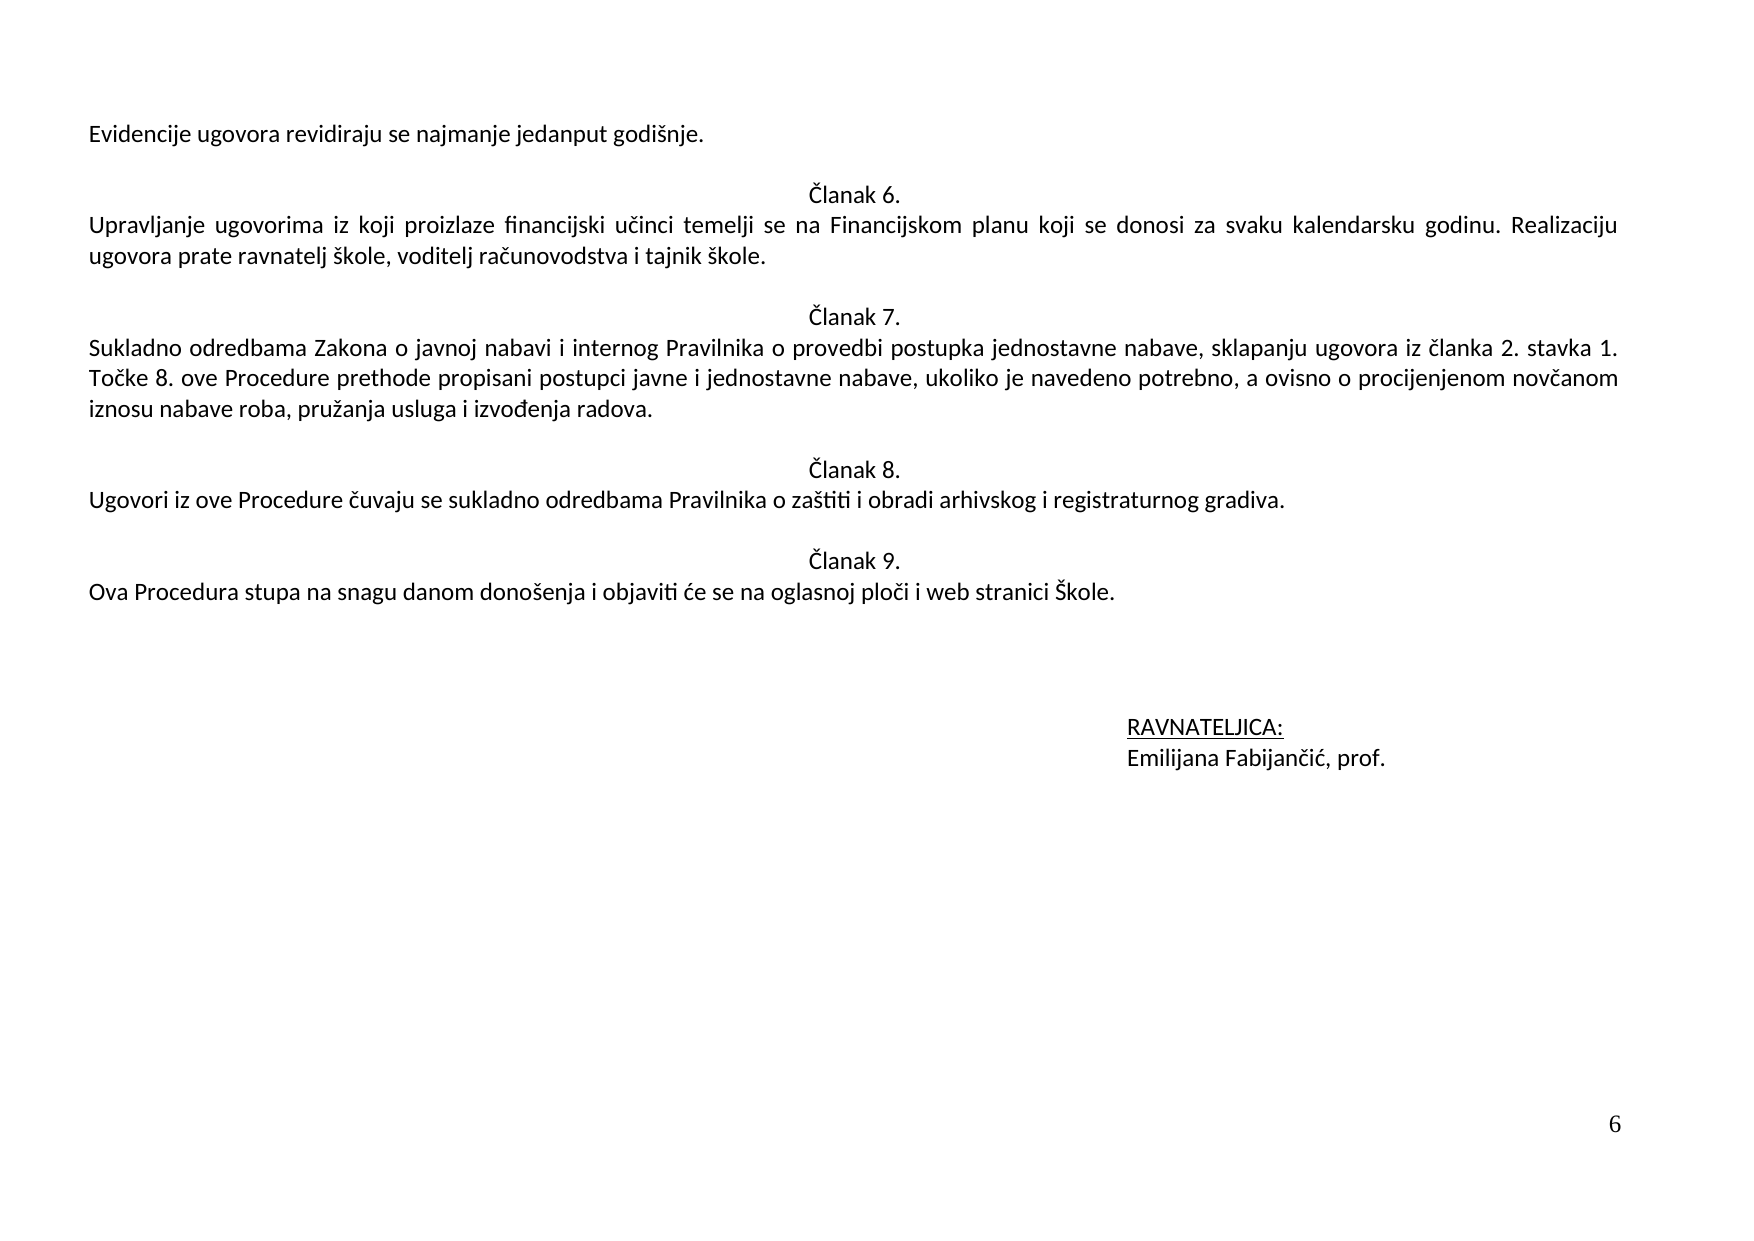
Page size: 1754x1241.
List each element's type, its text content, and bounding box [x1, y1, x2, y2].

text Ugovori iz ove Procedure čuvaju se sukladno odredbama Pravilnika o zaštiti i obradi arhivskog i registraturnog gradiva. [89, 484, 1621, 515]
text Sukladno odredbama Zakona o javnoj nabavi i internog Pravilnika o provedbi postupka jednostavne nabave, sklapanju ugovora iz članka 2. stavka 1. Točke 8. ove Procedure prethode propisani postupci javne i jednostavne nabave, ukoliko je navedeno potrebno, a ovisno o procijenjenom novčanom iznosu nabave roba, pružanja usluga i izvođenja radova. [89, 332, 1621, 423]
text Upravljanje ugovorima iz koji proizlaze financijski učinci temelji se na Financijskom planu koji se donosi za svaku kalendarsku godinu. Realizaciju ugovora prate ravnatelj škole, voditelj računovodstva i tajnik škole. [89, 210, 1621, 271]
text Ova Procedura stupa na snagu danom donošenja i objaviti će se na oglasnoj ploči i web stranici Škole. [89, 576, 1621, 606]
text Emilijana Fabijančić, prof. [1121, 742, 1621, 772]
text Članak 8. [89, 454, 1621, 484]
text Članak 9. [89, 545, 1621, 576]
text Članak 6. [89, 179, 1621, 210]
text RAVNATELJICA: [1047, 711, 1621, 742]
text Članak 7. [89, 301, 1621, 332]
text Evidencije ugovora revidiraju se najmanje jedanput godišnje. [89, 118, 1621, 149]
